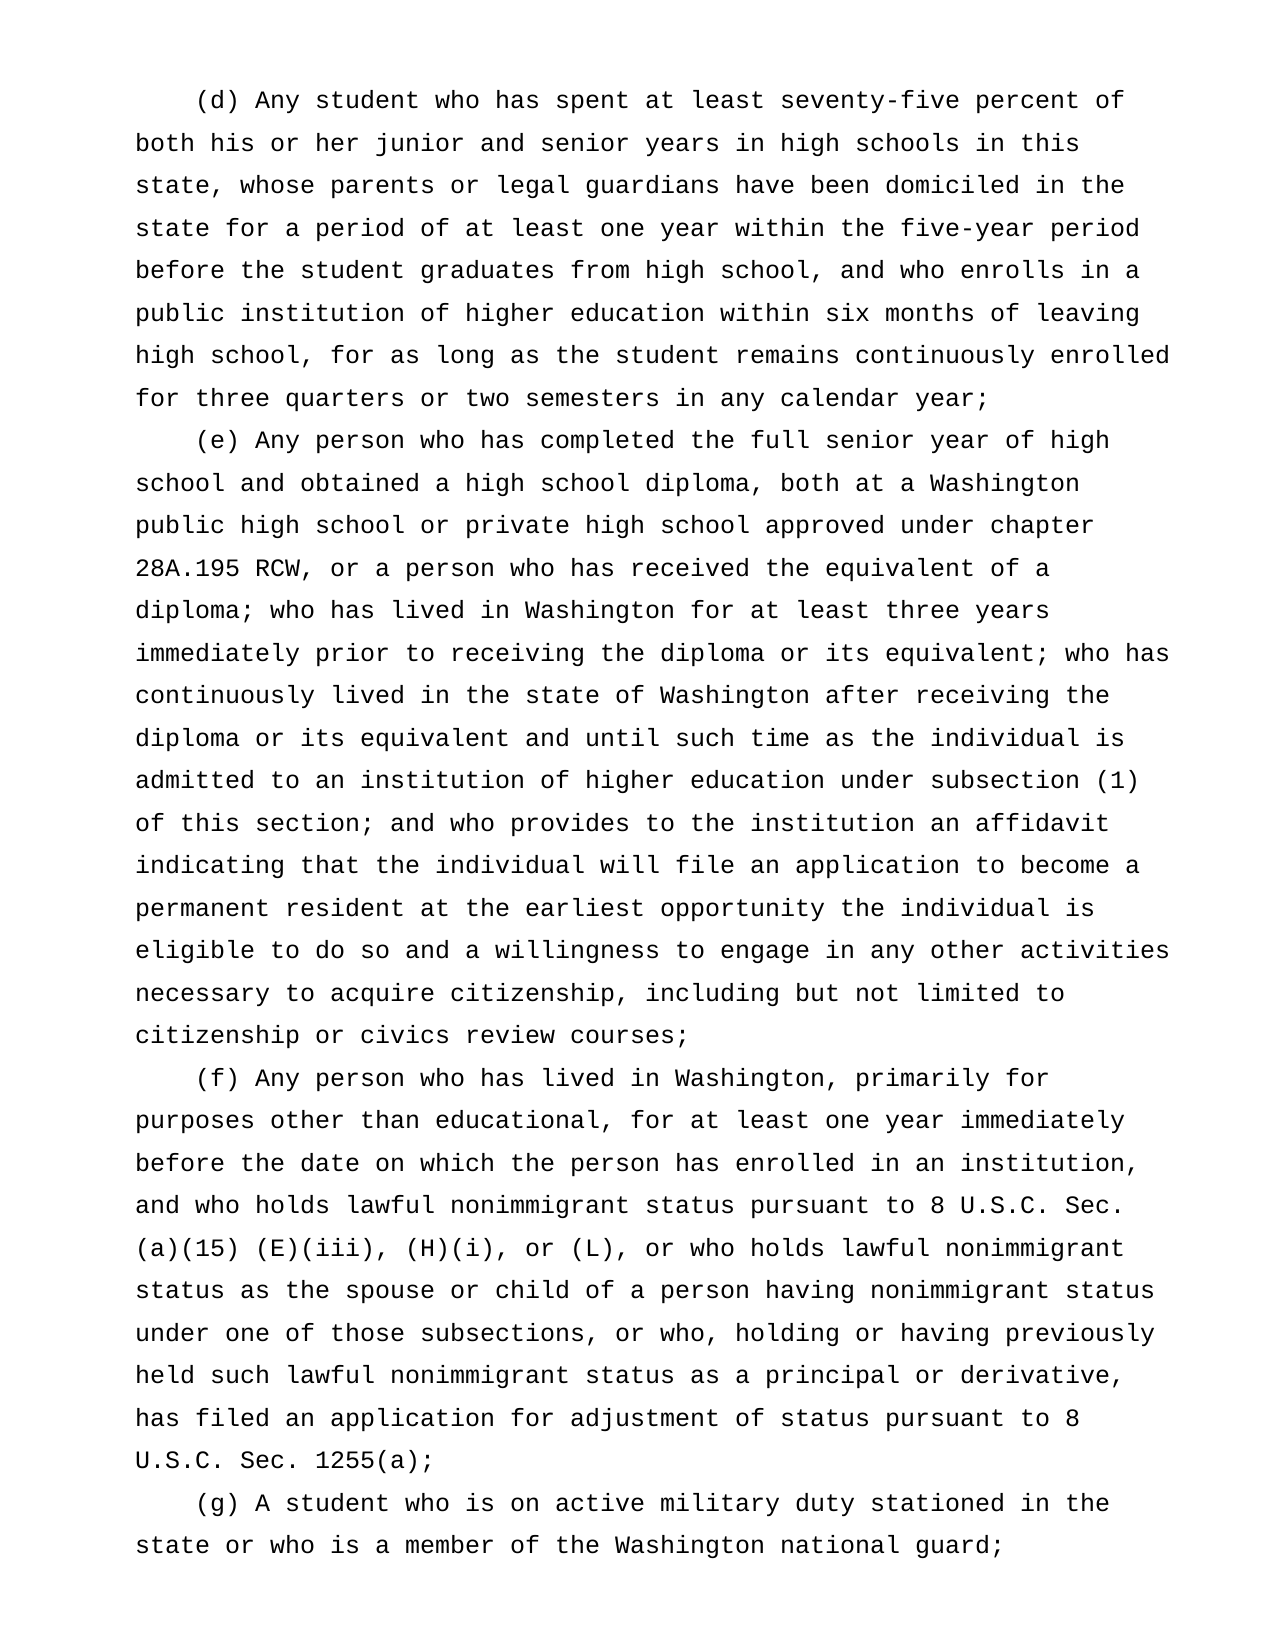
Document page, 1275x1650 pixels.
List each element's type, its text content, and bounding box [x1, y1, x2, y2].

text (d) Any student who has spent at least seventy-five percent of both his or her junior and senior years in high schools in this state, whose parents or legal guardians have been domiciled in the state for a period of at least one year within the five-year period before the student graduates from high school, and who enrolls in a public institution of higher education within six months of leaving high school, for as long as the student remains continuously enrolled for three quarters or two semesters in any calendar year; [135, 75, 1170, 415]
text (g) A student who is on active military duty stationed in the state or who is a member of the Washington national guard; [135, 1477, 1170, 1562]
text (f) Any person who has lived in Washington, primarily for purposes other than educational, for at least one year immediately before the date on which the person has enrolled in an institution, and who holds lawful nonimmigrant status pursuant to 8 U.S.C. Sec. (a)(15) (E)(iii), (H)(i), or (L), or who holds lawful nonimmigrant status as the spouse or child of a person having nonimmigrant status under one of those subsections, or who, holding or having previously held such lawful nonimmigrant status as a principal or derivative, has filed an application for adjustment of status pursuant to 8 U.S.C. Sec. 1255(a); [135, 1052, 1170, 1477]
text (e) Any person who has completed the full senior year of high school and obtained a high school diploma, both at a Washington public high school or private high school approved under chapter 28A.195 RCW, or a person who has received the equivalent of a diploma; who has lived in Washington for at least three years immediately prior to receiving the diploma or its equivalent; who has continuously lived in the state of Washington after receiving the diploma or its equivalent and until such time as the individual is admitted to an institution of higher education under subsection (1) of this section; and who provides to the institution an affidavit indicating that the individual will file an application to become a permanent resident at the earliest opportunity the individual is eligible to do so and a willingness to engage in any other activities necessary to acquire citizenship, including but not limited to citizenship or civics review courses; [135, 415, 1170, 1052]
